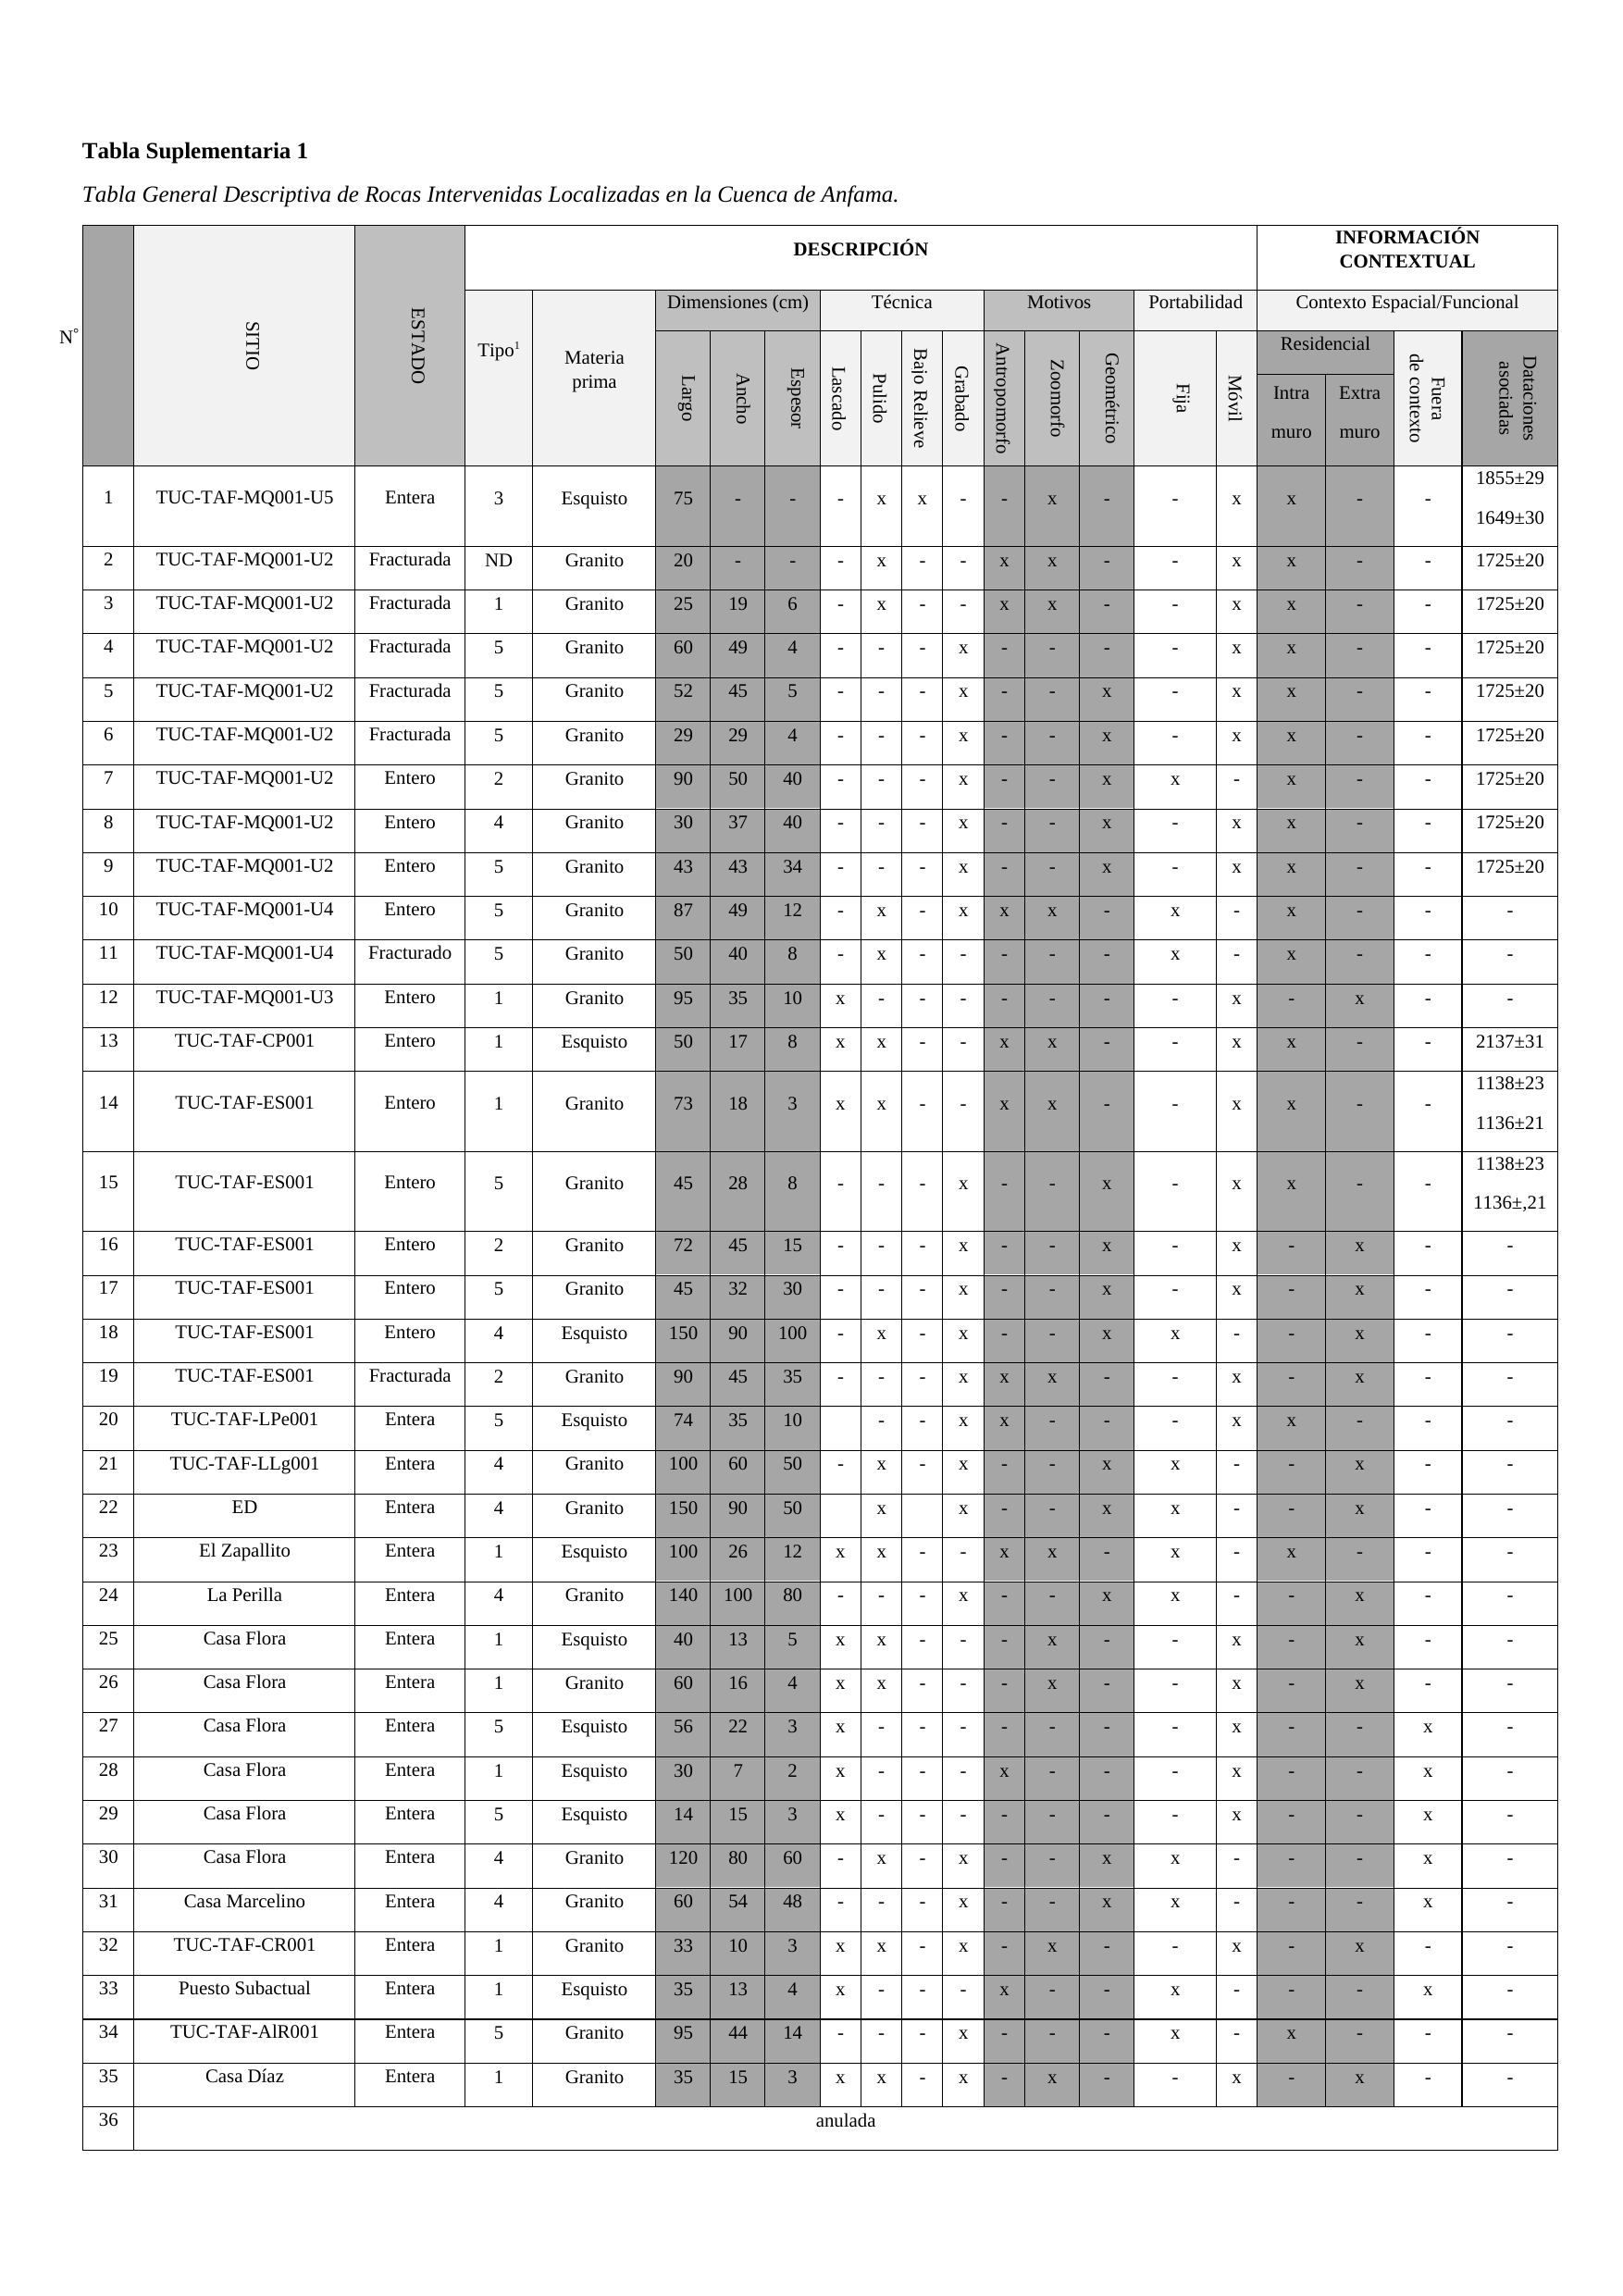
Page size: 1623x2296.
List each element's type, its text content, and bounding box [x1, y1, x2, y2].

table_cell - [985, 2064, 1024, 2106]
table_cell x [821, 1028, 861, 1071]
table_cell 3 [465, 466, 532, 546]
table_cell - [1326, 1538, 1394, 1581]
table_cell Fracturado [355, 940, 465, 984]
table_cell 52 [656, 678, 710, 721]
table_cell [821, 1495, 861, 1537]
table_cell Granito [533, 634, 655, 677]
table_cell x [1258, 2020, 1325, 2063]
table_cell - [943, 940, 984, 984]
table_cell Móvil [1217, 331, 1257, 465]
table_cell - [1080, 590, 1134, 633]
table_cell 72 [656, 1232, 710, 1274]
table_cell Casa Flora [134, 1757, 354, 1800]
table_cell Granito [533, 678, 655, 721]
table_cell - [1025, 853, 1079, 896]
table_cell 24 [83, 1582, 133, 1625]
table_cell - [1080, 897, 1134, 939]
table_cell - [1326, 2020, 1394, 2063]
table_cell Espesor [765, 331, 820, 465]
table_cell 8 [765, 1028, 820, 1071]
table_cell 15 [711, 1801, 764, 1843]
table_cell - [1080, 1538, 1134, 1581]
table_cell - [985, 1451, 1024, 1494]
table_cell x [1258, 1538, 1325, 1581]
table_cell - [902, 1757, 942, 1800]
table_cell - [1394, 1669, 1461, 1712]
table_cell Puesto Subactual [134, 1976, 354, 2018]
table_cell x [1217, 1028, 1257, 1071]
table_cell Entero [355, 1152, 465, 1231]
table_cell - [902, 722, 942, 764]
table_cell - [1326, 810, 1394, 852]
table_cell - [985, 1889, 1024, 1931]
table_cell x [1326, 1363, 1394, 1406]
table_cell 25 [83, 1626, 133, 1669]
table_cell - [1134, 1028, 1216, 1071]
table_cell x [861, 1451, 901, 1494]
table_cell x [821, 1626, 861, 1669]
table_cell TUC-TAF-LLg001 [134, 1451, 354, 1494]
table_cell - [902, 678, 942, 721]
table_cell - [1326, 590, 1394, 633]
table_cell - [1025, 722, 1079, 764]
table_cell 18 [83, 1320, 133, 1362]
table_cell 140 [656, 1582, 710, 1625]
table_cell 34 [83, 2020, 133, 2063]
table_cell 7 [83, 765, 133, 808]
table_cell - [1134, 466, 1216, 546]
table_cell 100 [656, 1451, 710, 1494]
table_cell - [861, 1713, 901, 1756]
table_cell - [765, 547, 820, 590]
table_cell 2 [465, 1363, 532, 1406]
table_cell - [902, 1276, 942, 1319]
table_cell Intra muro [1258, 375, 1325, 465]
table_cell - [1134, 1232, 1216, 1274]
table_cell - [1134, 853, 1216, 896]
table_cell Entero [355, 765, 465, 808]
table_cell - [1080, 2064, 1134, 2106]
table_cell 30 [656, 1757, 710, 1800]
table_cell - [1080, 1407, 1134, 1450]
table_cell Fracturada [355, 722, 465, 764]
table_cell - [821, 1363, 861, 1406]
table_cell Granito [533, 1363, 655, 1406]
table_cell Entera [355, 1844, 465, 1887]
table_cell - [902, 985, 942, 1027]
table_cell x [1134, 765, 1216, 808]
table_cell - [1326, 1028, 1394, 1071]
table_cell x [1080, 853, 1134, 896]
table_cell [902, 1495, 942, 1537]
table_cell 17 [711, 1028, 764, 1071]
table_cell Entera [355, 1582, 465, 1625]
table_cell 49 [711, 634, 764, 677]
table_cell TUC-TAF-ES001 [134, 1072, 354, 1151]
table_cell x [943, 853, 984, 896]
table_cell 48 [765, 1889, 820, 1931]
table_cell - [1258, 1976, 1325, 2018]
table_cell 5 [465, 2020, 532, 2063]
table_cell 4 [83, 634, 133, 677]
table_cell - [902, 1801, 942, 1843]
table_cell TUC-TAF-ES001 [134, 1276, 354, 1319]
table_cell TUC-TAF-MQ001-U4 [134, 897, 354, 939]
table_cell - [821, 897, 861, 939]
table_cell 50 [765, 1495, 820, 1537]
table_cell x [1326, 1932, 1394, 1975]
table_cell - [1080, 2020, 1134, 2063]
table_cell Entera [355, 1976, 465, 2018]
table_cell 8 [765, 940, 820, 984]
table_cell Esquisto [533, 1713, 655, 1756]
table_cell - [902, 2020, 942, 2063]
table_cell x [943, 810, 984, 852]
table_cell - [1394, 1028, 1461, 1071]
table_cell Fracturada [355, 590, 465, 633]
table_cell 3 [765, 1932, 820, 1975]
table_cell - [1025, 1844, 1079, 1887]
table_cell - [861, 634, 901, 677]
table_cell - [902, 1844, 942, 1887]
table_cell 1 [465, 1669, 532, 1712]
table_cell Casa Flora [134, 1669, 354, 1712]
table_cell - [1134, 1713, 1216, 1756]
table_cell - [902, 1232, 942, 1274]
table_cell Granito [533, 1495, 655, 1537]
table_cell - [902, 547, 942, 590]
table_cell Entera [355, 2064, 465, 2106]
table_cell 5 [465, 1407, 532, 1450]
table_cell 5 [765, 678, 820, 721]
table_cell Granito [533, 765, 655, 808]
table_cell - [902, 853, 942, 896]
table_cell 19 [83, 1363, 133, 1406]
table_cell TUC-TAF-MQ001-U2 [134, 810, 354, 852]
table_cell - [861, 1889, 901, 1931]
table_cell x [861, 547, 901, 590]
table_cell - [1080, 547, 1134, 590]
table_cell - [902, 1976, 942, 2018]
table_cell - [1326, 1152, 1394, 1231]
table_cell Casa Marcelino [134, 1889, 354, 1931]
table_cell - [1463, 2020, 1557, 2063]
table_cell x [943, 1232, 984, 1274]
table_cell x [1217, 678, 1257, 721]
table_cell Esquisto [533, 466, 655, 546]
table_cell 4 [465, 810, 532, 852]
table_cell Esquisto [533, 1407, 655, 1450]
table_cell x [861, 1626, 901, 1669]
table_cell - [861, 985, 901, 1027]
table_cell Entero [355, 853, 465, 896]
table_cell 80 [711, 1844, 764, 1887]
table_cell 18 [711, 1072, 764, 1151]
table_cell 6 [765, 590, 820, 633]
text Tabla General Descriptiva de Rocas Intervenidas Localizadas en la Cuenca de Anfama. [82, 180, 1459, 207]
table_cell 29 [83, 1801, 133, 1843]
table_cell - [1326, 940, 1394, 984]
table_cell - [1463, 1407, 1557, 1450]
table_cell x [1134, 1320, 1216, 1362]
table_cell Fracturada [355, 678, 465, 721]
table_cell 49 [711, 897, 764, 939]
table_cell x [1394, 1801, 1461, 1843]
table_cell x [1258, 1028, 1325, 1071]
table_cell - [1134, 1669, 1216, 1712]
table_cell - [1258, 1801, 1325, 1843]
table_cell 5 [465, 1152, 532, 1231]
table_cell - [1394, 897, 1461, 939]
table_cell - [821, 1844, 861, 1887]
table_cell 4 [465, 1320, 532, 1362]
table_cell x [861, 940, 901, 984]
table_cell x [1134, 1495, 1216, 1537]
table_cell - [1080, 1932, 1134, 1975]
table_cell x [1080, 765, 1134, 808]
table_cell - [943, 1757, 984, 1800]
table_cell - [1025, 2020, 1079, 2063]
table_cell - [821, 466, 861, 546]
table_cell - [1326, 678, 1394, 721]
table_cell 50 [656, 1028, 710, 1071]
table_cell x [1025, 590, 1079, 633]
table_cell x [1080, 1495, 1134, 1537]
table_cell x [1258, 722, 1325, 764]
table_cell - [1463, 1276, 1557, 1319]
table_cell Lascado [821, 331, 861, 465]
table_cell - [861, 1407, 901, 1450]
table_cell 14 [656, 1801, 710, 1843]
table_cell - [1463, 1626, 1557, 1669]
table_cell - [1394, 1582, 1461, 1625]
table_cell - [985, 1582, 1024, 1625]
table_cell - [902, 1582, 942, 1625]
table_cell - [1326, 722, 1394, 764]
table_cell - [1394, 1152, 1461, 1231]
table_cell - [1025, 1152, 1079, 1231]
table_cell x [902, 466, 942, 546]
table_cell - [1326, 466, 1394, 546]
table_cell - [943, 1538, 984, 1581]
table_cell x [1025, 1028, 1079, 1071]
table_cell - [902, 1028, 942, 1071]
table_cell Esquisto [533, 1801, 655, 1843]
table_cell x [1217, 1152, 1257, 1231]
table_cell - [1080, 1713, 1134, 1756]
table_cell Granito [533, 590, 655, 633]
table_cell 10 [83, 897, 133, 939]
table_header DESCRIPCIÓN [465, 226, 1257, 290]
table_cell x [1080, 1232, 1134, 1274]
table_cell 54 [711, 1889, 764, 1931]
table_cell - [985, 1232, 1024, 1274]
table_cell x [861, 897, 901, 939]
table_cell TUC-TAF-LPe001 [134, 1407, 354, 1450]
table_cell Esquisto [533, 1538, 655, 1581]
table_cell - [1463, 1757, 1557, 1800]
table_cell TUC-TAF-MQ001-U2 [134, 678, 354, 721]
table_cell 150 [656, 1320, 710, 1362]
table_cell Contexto Espacial/Funcional [1258, 291, 1557, 330]
table_cell x [821, 1669, 861, 1712]
table_cell x [1025, 2064, 1079, 2106]
table_cell x [861, 1669, 901, 1712]
table_cell x [1217, 590, 1257, 633]
table_cell 10 [765, 1407, 820, 1450]
table_cell Granito [533, 1889, 655, 1931]
table_cell 4 [465, 1889, 532, 1931]
table_cell - [902, 1072, 942, 1151]
table_cell x [861, 1495, 901, 1537]
table_cell x [1258, 466, 1325, 546]
table_cell - [1394, 1276, 1461, 1319]
table_cell TUC-TAF-ES001 [134, 1363, 354, 1406]
table_cell 5 [465, 1276, 532, 1319]
table_cell 30 [656, 810, 710, 852]
table_cell x [861, 466, 901, 546]
table_cell - [1258, 1932, 1325, 1975]
table_cell 4 [465, 1451, 532, 1494]
table_cell Entera [355, 1626, 465, 1669]
table_cell x [1258, 547, 1325, 590]
table_cell TUC-TAF-CR001 [134, 1932, 354, 1975]
table_cell Entero [355, 1232, 465, 1274]
table_cell - [861, 1757, 901, 1800]
table_cell - [821, 810, 861, 852]
table_cell x [1134, 1538, 1216, 1581]
table_cell Casa Flora [134, 1801, 354, 1843]
table_cell TUC-TAF-ES001 [134, 1152, 354, 1231]
table_cell 4 [765, 634, 820, 677]
table_cell x [1134, 1844, 1216, 1887]
table_cell x [821, 1976, 861, 2018]
table_cell 13 [83, 1028, 133, 1071]
table_cell - [1394, 722, 1461, 764]
table_cell - [943, 1801, 984, 1843]
table_cell 1 [465, 1538, 532, 1581]
table_cell - [1080, 466, 1134, 546]
table_cell x [1080, 1152, 1134, 1231]
table_cell - [861, 1363, 901, 1406]
table_cell 1 [465, 1976, 532, 2018]
table_cell 23 [83, 1538, 133, 1581]
table_cell Granito [533, 1582, 655, 1625]
table_cell x [943, 1582, 984, 1625]
table_cell x [1394, 1757, 1461, 1800]
table_cell x [1217, 1276, 1257, 1319]
table_cell - [821, 853, 861, 896]
table_cell x [1326, 1582, 1394, 1625]
table_cell - [1394, 2064, 1461, 2106]
table_cell x [943, 1407, 984, 1450]
table_cell 34 [765, 853, 820, 896]
table_cell - [902, 897, 942, 939]
table_cell - [1080, 1626, 1134, 1669]
table_cell x [943, 897, 984, 939]
table_cell 1 [83, 466, 133, 546]
table_cell 1 [465, 1626, 532, 1669]
table_cell Entera [355, 1538, 465, 1581]
table_cell - [1217, 1538, 1257, 1581]
table_cell 1725±20 [1463, 590, 1557, 633]
table_cell 5 [465, 853, 532, 896]
table_cell x [861, 2064, 901, 2106]
table_cell - [1258, 1669, 1325, 1712]
table_cell TUC-TAF-MQ001-U4 [134, 940, 354, 984]
table_cell - [985, 466, 1024, 546]
table_cell x [861, 1844, 901, 1887]
table_cell 3 [765, 1713, 820, 1756]
table_cell x [943, 678, 984, 721]
table_cell - [1025, 1582, 1079, 1625]
table_cell Entero [355, 897, 465, 939]
table_cell 1855±29 1649±30 [1463, 466, 1557, 546]
table_cell 80 [765, 1582, 820, 1625]
table_cell x [1258, 634, 1325, 677]
table_cell - [1463, 1976, 1557, 2018]
table_cell 15 [765, 1232, 820, 1274]
table_cell El Zapallito [134, 1538, 354, 1581]
table_cell x [943, 765, 984, 808]
table_cell - [1326, 853, 1394, 896]
table_cell Granito [533, 2020, 655, 2063]
table_cell - [943, 1669, 984, 1712]
table_cell - [1258, 1844, 1325, 1887]
table_cell 40 [656, 1626, 710, 1669]
table_cell x [821, 1932, 861, 1975]
table_cell TUC-TAF-MQ001-U3 [134, 985, 354, 1027]
table_cell - [1326, 547, 1394, 590]
table_cell Entera [355, 2020, 465, 2063]
table_cell - [985, 1495, 1024, 1537]
table_cell La Perilla [134, 1582, 354, 1625]
table_cell - [861, 1582, 901, 1625]
table_cell - [1134, 1363, 1216, 1406]
table_cell Entero [355, 1028, 465, 1071]
table_cell - [902, 1320, 942, 1362]
table_cell Entera [355, 1495, 465, 1537]
table_cell x [1080, 810, 1134, 852]
table_cell - [1134, 634, 1216, 677]
table_cell 95 [656, 2020, 710, 2063]
table_cell Granito [533, 1451, 655, 1494]
table_cell x [1217, 722, 1257, 764]
table_cell 1 [465, 1932, 532, 1975]
table_cell - [1080, 1757, 1134, 1800]
table_cell x [1258, 590, 1325, 633]
table_cell - [985, 1713, 1024, 1756]
table_cell - [861, 1276, 901, 1319]
table_cell 90 [656, 1363, 710, 1406]
table_cell 4 [765, 1976, 820, 2018]
table_cell - [1326, 765, 1394, 808]
table_cell - [1025, 1276, 1079, 1319]
table_cell Entera [355, 1932, 465, 1975]
table_cell - [1463, 1320, 1557, 1362]
table_cell - [943, 590, 984, 633]
table_cell - [1080, 1976, 1134, 2018]
table_cell Casa Flora [134, 1844, 354, 1887]
table_cell 10 [711, 1932, 764, 1975]
table_cell - [1080, 1072, 1134, 1151]
table_cell - [1134, 1757, 1216, 1800]
table_cell - [821, 1276, 861, 1319]
table_cell x [1217, 634, 1257, 677]
table_cell - [861, 765, 901, 808]
table_cell Entero [355, 1072, 465, 1151]
table_cell x [1025, 1363, 1079, 1406]
table_cell - [1394, 1626, 1461, 1669]
table_cell 13 [711, 1626, 764, 1669]
table_cell - [985, 985, 1024, 1027]
table_cell x [985, 1757, 1024, 1800]
table_cell - [1258, 1713, 1325, 1756]
table_cell x [943, 1844, 984, 1887]
table_cell - [1217, 1844, 1257, 1887]
table_cell Entero [355, 1320, 465, 1362]
table_cell 12 [83, 985, 133, 1027]
table_cell Entera [355, 1451, 465, 1494]
table_cell 19 [711, 590, 764, 633]
table_cell 25 [656, 590, 710, 633]
table_cell - [902, 2064, 942, 2106]
table_cell 3 [765, 2064, 820, 2106]
table_cell - [985, 1801, 1024, 1843]
table_cell - [985, 722, 1024, 764]
table_cell - [1394, 1407, 1461, 1450]
table_cell 15 [83, 1152, 133, 1231]
table_cell - [861, 2020, 901, 2063]
table_cell TUC-TAF-ES001 [134, 1320, 354, 1362]
table_cell 95 [656, 985, 710, 1027]
table_cell 100 [765, 1320, 820, 1362]
table_cell x [985, 1363, 1024, 1406]
table_cell x [943, 1889, 984, 1931]
table_cell - [1394, 590, 1461, 633]
table_cell - [1217, 765, 1257, 808]
table_cell 90 [711, 1495, 764, 1537]
table_cell 4 [765, 722, 820, 764]
table_cell 21 [83, 1451, 133, 1494]
table_cell 56 [656, 1713, 710, 1756]
table_cell x [1025, 1626, 1079, 1669]
table_cell TUC-TAF-MQ001-U2 [134, 853, 354, 896]
table_cell - [821, 1451, 861, 1494]
table_cell - [1463, 1451, 1557, 1494]
table_cell 32 [83, 1932, 133, 1975]
table_cell 35 [765, 1363, 820, 1406]
table_cell - [1394, 466, 1461, 546]
table_cell 45 [656, 1152, 710, 1231]
table_cell - [861, 1801, 901, 1843]
table_cell 60 [656, 634, 710, 677]
table_cell - [1025, 1407, 1079, 1450]
table_cell - [985, 678, 1024, 721]
table_cell - [1025, 1713, 1079, 1756]
table_cell 14 [765, 2020, 820, 2063]
table_cell Zoomorfo [1025, 331, 1079, 465]
table_cell - [1217, 1976, 1257, 2018]
table_cell - [1463, 2064, 1557, 2106]
table_cell - [1217, 1320, 1257, 1362]
table_cell x [1134, 1451, 1216, 1494]
table_cell x [861, 1538, 901, 1581]
table_cell x [943, 1451, 984, 1494]
table_cell - [1134, 547, 1216, 590]
table_cell 1 [465, 1028, 532, 1071]
table_cell - [902, 634, 942, 677]
table_cell x [861, 1320, 901, 1362]
table_cell Casa Díaz [134, 2064, 354, 2106]
table_header SITIO [134, 226, 354, 465]
table_cell - [1394, 1538, 1461, 1581]
table_cell - [1025, 810, 1079, 852]
table_cell Granito [533, 940, 655, 984]
table_cell 5 [465, 634, 532, 677]
table_cell Motivos [985, 291, 1134, 330]
table_cell x [1326, 1669, 1394, 1712]
table_cell - [902, 1889, 942, 1931]
table_cell - [1394, 2020, 1461, 2063]
table_cell - [1394, 1320, 1461, 1362]
table_cell Esquisto [533, 1320, 655, 1362]
table_cell x [1326, 1495, 1394, 1537]
table_cell 60 [711, 1451, 764, 1494]
table_cell - [1463, 1889, 1557, 1931]
table_cell x [1134, 897, 1216, 939]
table_cell 35 [656, 1976, 710, 2018]
table_cell - [1134, 985, 1216, 1027]
table_cell 45 [711, 678, 764, 721]
table_cell - [1326, 1976, 1394, 2018]
table_cell 14 [83, 1072, 133, 1151]
table_cell - [1326, 1407, 1394, 1450]
table_cell 32 [711, 1276, 764, 1319]
table_cell - [902, 765, 942, 808]
table_cell - [943, 985, 984, 1027]
table_cell - [861, 810, 901, 852]
table_cell Granito [533, 853, 655, 896]
table_cell - [1134, 1152, 1216, 1231]
table_cell Dimensiones (cm) [656, 291, 820, 330]
table_cell x [1258, 1407, 1325, 1450]
table_cell - [1463, 1232, 1557, 1274]
table_cell 26 [83, 1669, 133, 1712]
table_cell Casa Flora [134, 1626, 354, 1669]
table_cell x [1217, 1713, 1257, 1756]
table_cell 3 [765, 1801, 820, 1843]
table_cell x [1080, 1276, 1134, 1319]
table_cell x [1394, 1844, 1461, 1887]
table_cell x [1134, 2020, 1216, 2063]
table_cell 5 [465, 722, 532, 764]
table_cell x [1080, 1451, 1134, 1494]
table_cell - [902, 1713, 942, 1756]
table_cell TUC-TAF-MQ001-U2 [134, 722, 354, 764]
table_cell x [821, 2064, 861, 2106]
table_cell x [1025, 1072, 1079, 1151]
table_cell - [985, 1276, 1024, 1319]
table_cell - [1134, 1276, 1216, 1319]
table_cell x [861, 1072, 901, 1151]
table_cell - [1134, 1626, 1216, 1669]
table_cell 28 [83, 1757, 133, 1800]
table_cell x [821, 1801, 861, 1843]
table_cell - [821, 2020, 861, 2063]
table_cell Bajo Relieve [902, 331, 942, 465]
table_cell 1725±20 [1463, 853, 1557, 896]
table_cell x [1134, 940, 1216, 984]
table_cell - [1394, 853, 1461, 896]
table_cell - [1134, 678, 1216, 721]
table_cell 8 [765, 1152, 820, 1231]
table_cell 37 [711, 810, 764, 852]
table_cell 4 [465, 1844, 532, 1887]
table_cell - [1258, 2064, 1325, 2106]
table_cell - [943, 466, 984, 546]
table_cell 1 [465, 590, 532, 633]
table_cell x [1025, 466, 1079, 546]
table_cell x [1258, 810, 1325, 852]
table_cell - [1394, 810, 1461, 852]
table_cell - [1463, 940, 1557, 984]
table_cell Dataciones asociadas [1463, 331, 1557, 465]
table_cell 20 [83, 1407, 133, 1450]
table_cell 2 [465, 1232, 532, 1274]
table_cell Granito [533, 985, 655, 1027]
table_cell - [1394, 1363, 1461, 1406]
table_cell - [1217, 1495, 1257, 1537]
table_cell x [943, 634, 984, 677]
table_cell x [1217, 1407, 1257, 1450]
table_cell 44 [711, 2020, 764, 2063]
table_cell Extra muro [1326, 375, 1394, 465]
table_cell Entero [355, 810, 465, 852]
table_cell x [943, 2020, 984, 2063]
table_cell - [1025, 634, 1079, 677]
table_cell - [1258, 1757, 1325, 1800]
table_cell 50 [656, 940, 710, 984]
table_cell - [821, 940, 861, 984]
table_cell - [821, 678, 861, 721]
table_cell 26 [711, 1538, 764, 1581]
table_cell - [1463, 1713, 1557, 1756]
table_cell - [1394, 940, 1461, 984]
table_cell - [821, 1232, 861, 1274]
table_cell - [985, 2020, 1024, 2063]
table_cell ED [134, 1495, 354, 1537]
table_cell - [821, 590, 861, 633]
table_cell - [902, 1152, 942, 1231]
table_cell - [1463, 1582, 1557, 1625]
table_cell 5 [465, 940, 532, 984]
table_cell - [943, 547, 984, 590]
table_cell 43 [711, 853, 764, 896]
table_cell - [1217, 2020, 1257, 2063]
table_cell Esquisto [533, 1976, 655, 2018]
table_cell - [902, 810, 942, 852]
table_cell 5 [465, 1713, 532, 1756]
table_cell TUC-TAF-MQ001-U5 [134, 466, 354, 546]
table_cell x [943, 1276, 984, 1319]
table_cell - [1258, 1582, 1325, 1625]
table_cell x [1217, 810, 1257, 852]
table_cell - [943, 1028, 984, 1071]
table_cell 31 [83, 1889, 133, 1931]
table_cell - [1326, 1844, 1394, 1887]
table_cell - [1326, 1801, 1394, 1843]
table_cell 4 [465, 1582, 532, 1625]
table_cell - [985, 1844, 1024, 1887]
table_cell x [1217, 1626, 1257, 1669]
table_cell - [1217, 1582, 1257, 1625]
table_cell - [1025, 1976, 1079, 2018]
table_cell x [1025, 1932, 1079, 1975]
table_cell Granito [533, 810, 655, 852]
table_cell x [1217, 466, 1257, 546]
table_cell 1138±23 1136±21 [1463, 1072, 1557, 1151]
table_cell Largo [656, 331, 710, 465]
table_cell - [1134, 1072, 1216, 1151]
table_cell 22 [711, 1713, 764, 1756]
table_cell Esquisto [533, 1626, 655, 1669]
table_cell - [985, 1932, 1024, 1975]
table_cell 28 [711, 1152, 764, 1231]
table_cell Granito [533, 1072, 655, 1151]
table_cell x [943, 1152, 984, 1231]
table_cell 17 [83, 1276, 133, 1319]
table_cell - [1326, 634, 1394, 677]
table_cell - [1258, 1889, 1325, 1931]
table_cell x [1217, 1363, 1257, 1406]
table_cell x [1025, 1538, 1079, 1581]
table_cell Pulido [861, 331, 901, 465]
table_cell - [985, 634, 1024, 677]
table_cell 15 [711, 2064, 764, 2106]
table_cell 6 [83, 722, 133, 764]
table_cell 45 [656, 1276, 710, 1319]
table_cell 5 [465, 897, 532, 939]
table_cell - [861, 1976, 901, 2018]
table_cell Fracturada [355, 1363, 465, 1406]
table_cell - [1258, 1320, 1325, 1362]
table_cell 29 [711, 722, 764, 764]
table_cell 1725±20 [1463, 678, 1557, 721]
table_cell 1 [465, 1757, 532, 1800]
table_cell - [1080, 634, 1134, 677]
table_cell x [1258, 765, 1325, 808]
table_cell x [985, 1976, 1024, 2018]
table_cell x [1326, 2064, 1394, 2106]
table_cell 90 [656, 765, 710, 808]
table_cell - [861, 1152, 901, 1231]
table_cell - [1217, 1889, 1257, 1931]
table_cell 35 [711, 985, 764, 1027]
table_cell - [1025, 985, 1079, 1027]
table_cell - [902, 1932, 942, 1975]
table_cell Granito [533, 897, 655, 939]
table_cell x [1258, 1152, 1325, 1231]
table_cell - [1025, 1801, 1079, 1843]
table_cell - [1025, 1495, 1079, 1537]
table_cell 5 [465, 678, 532, 721]
table_cell 16 [711, 1669, 764, 1712]
table_cell - [1394, 1232, 1461, 1274]
table_cell 73 [656, 1072, 710, 1151]
table_cell Entera [355, 466, 465, 546]
table_cell Entera [355, 1889, 465, 1931]
table_cell Portabilidad [1134, 291, 1257, 330]
table_cell 2137±31 [1463, 1028, 1557, 1071]
table_cell x [1217, 1072, 1257, 1151]
table_cell 45 [711, 1232, 764, 1274]
table_cell - [1463, 1932, 1557, 1975]
table_cell - [861, 722, 901, 764]
table_cell Geométrico [1080, 331, 1134, 465]
table_cell 90 [711, 1320, 764, 1362]
table_cell - [985, 1152, 1024, 1231]
table_cell x [1025, 547, 1079, 590]
table_cell 120 [656, 1844, 710, 1887]
table_cell Tipo1 [465, 291, 532, 465]
text Tabla Suplementaria 1 [82, 137, 1459, 163]
table_cell - [1080, 1028, 1134, 1071]
table_cell Fija [1134, 331, 1216, 465]
table_cell 5 [465, 1801, 532, 1843]
table_cell ND [465, 547, 532, 590]
table_cell Entera [355, 1713, 465, 1756]
table_cell - [821, 1889, 861, 1931]
table_cell 29 [656, 722, 710, 764]
table_cell Antropomorfo [985, 331, 1024, 465]
table_cell 50 [765, 1451, 820, 1494]
table_cell Entera [355, 1669, 465, 1712]
table_cell Entera [355, 1407, 465, 1450]
table_cell - [1025, 678, 1079, 721]
table_cell - [1394, 1495, 1461, 1537]
table_cell - [943, 1976, 984, 2018]
table_cell x [1217, 2064, 1257, 2106]
table_cell 40 [765, 765, 820, 808]
table_cell - [902, 1407, 942, 1450]
table_cell Entera [355, 1801, 465, 1843]
table_cell - [1394, 765, 1461, 808]
table_cell x [821, 1538, 861, 1581]
table_cell x [1326, 1451, 1394, 1494]
table_cell - [902, 1626, 942, 1669]
table_header INFORMACIÓN CONTEXTUAL [1258, 226, 1557, 290]
table_cell x [821, 1072, 861, 1151]
table_cell 75 [656, 466, 710, 546]
table_cell x [1025, 1669, 1079, 1712]
table_cell - [1217, 940, 1257, 984]
table_cell - [902, 1538, 942, 1581]
table_cell - [1463, 1363, 1557, 1406]
table_cell TUC-TAF-MQ001-U2 [134, 590, 354, 633]
table_cell - [1394, 1932, 1461, 1975]
table_cell 1725±20 [1463, 810, 1557, 852]
table_cell 35 [656, 2064, 710, 2106]
table_cell 87 [656, 897, 710, 939]
table_cell x [1217, 1669, 1257, 1712]
table_cell x [1394, 1713, 1461, 1756]
table_cell x [985, 1407, 1024, 1450]
table_cell - [1326, 1757, 1394, 1800]
table_cell - [1394, 1072, 1461, 1151]
table_cell - [1258, 1363, 1325, 1406]
table_cell 60 [765, 1844, 820, 1887]
table_cell x [1258, 853, 1325, 896]
table_cell 74 [656, 1407, 710, 1450]
table_cell 16 [83, 1232, 133, 1274]
table_cell - [821, 1152, 861, 1231]
table_cell 30 [83, 1844, 133, 1887]
table_cell 5 [765, 1626, 820, 1669]
table_cell - [985, 810, 1024, 852]
table_cell x [1394, 1889, 1461, 1931]
table_cell - [1463, 1844, 1557, 1887]
table_cell 1 [465, 1072, 532, 1151]
table_cell 9 [83, 853, 133, 896]
table_cell x [1080, 1582, 1134, 1625]
table_cell x [1326, 1276, 1394, 1319]
table_cell - [1463, 1538, 1557, 1581]
table_cell - [1080, 1363, 1134, 1406]
table_cell x [821, 1713, 861, 1756]
table_cell Granito [533, 1232, 655, 1274]
table_cell - [1326, 897, 1394, 939]
table_cell x [985, 897, 1024, 939]
table_cell 35 [83, 2064, 133, 2106]
table_cell 27 [83, 1713, 133, 1756]
table_cell - [821, 547, 861, 590]
table_cell x [1326, 1626, 1394, 1669]
table_cell 30 [765, 1276, 820, 1319]
table_cell - [711, 466, 764, 546]
table_cell - [1080, 1801, 1134, 1843]
table_cell - [985, 765, 1024, 808]
table_cell Granito [533, 1152, 655, 1231]
table_cell - [1258, 1451, 1325, 1494]
table_cell x [985, 547, 1024, 590]
table_cell - [1134, 1407, 1216, 1450]
table_cell - [1217, 1451, 1257, 1494]
table_cell Entero [355, 985, 465, 1027]
table_cell - [1258, 1495, 1325, 1537]
table_cell Residencial [1258, 331, 1394, 374]
table_cell - [943, 1713, 984, 1756]
table_cell x [1134, 1889, 1216, 1931]
table_cell - [985, 1626, 1024, 1669]
table_cell 20 [656, 547, 710, 590]
table_cell x [1217, 1757, 1257, 1800]
table_cell - [1394, 1451, 1461, 1494]
table_cell 1725±20 [1463, 547, 1557, 590]
table_cell - [1025, 1757, 1079, 1800]
table_cell 1 [465, 2064, 532, 2106]
table_cell x [943, 722, 984, 764]
table_cell x [1258, 897, 1325, 939]
table_cell x [943, 1932, 984, 1975]
table_cell 12 [765, 1538, 820, 1581]
table_cell x [1326, 985, 1394, 1027]
table_cell x [821, 985, 861, 1027]
table_cell x [1080, 722, 1134, 764]
table_cell - [985, 940, 1024, 984]
table_cell - [902, 940, 942, 984]
table_cell - [1025, 1320, 1079, 1362]
table_cell 60 [656, 1889, 710, 1931]
table_cell - [1217, 897, 1257, 939]
table_cell - [1025, 1451, 1079, 1494]
table_cell TUC-TAF-MQ001-U2 [134, 765, 354, 808]
table_cell Granito [533, 1669, 655, 1712]
table_cell x [1134, 1582, 1216, 1625]
table_cell anulada [134, 2107, 1557, 2150]
table_cell - [1134, 590, 1216, 633]
table_cell 12 [765, 897, 820, 939]
table_cell - [1258, 1232, 1325, 1274]
table_cell x [1394, 1976, 1461, 2018]
table_cell x [1258, 1072, 1325, 1151]
table_cell - [1025, 940, 1079, 984]
table_cell x [1326, 1232, 1394, 1274]
table_cell - [985, 1669, 1024, 1712]
table_cell x [943, 1320, 984, 1362]
table_cell Esquisto [533, 1757, 655, 1800]
table_cell x [1025, 897, 1079, 939]
table_cell - [821, 722, 861, 764]
table_cell TUC-TAF-CP001 [134, 1028, 354, 1071]
table_cell - [943, 1626, 984, 1669]
table_cell 40 [711, 940, 764, 984]
table_cell 1725±20 [1463, 765, 1557, 808]
table_cell - [1025, 765, 1079, 808]
table_cell - [902, 1451, 942, 1494]
table_cell x [1134, 1976, 1216, 2018]
table_cell 2 [83, 547, 133, 590]
table_cell Esquisto [533, 1028, 655, 1071]
table_cell TUC-TAF-MQ001-U2 [134, 634, 354, 677]
table_cell - [711, 547, 764, 590]
table_cell - [943, 1072, 984, 1151]
table_cell x [1217, 547, 1257, 590]
table_cell x [1080, 1320, 1134, 1362]
table_cell - [902, 590, 942, 633]
table_cell - [1258, 985, 1325, 1027]
table_cell 43 [656, 853, 710, 896]
table_cell x [985, 1028, 1024, 1071]
table_cell - [765, 466, 820, 546]
table_cell 60 [656, 1669, 710, 1712]
table_cell Entero [355, 1276, 465, 1319]
table_cell - [985, 853, 1024, 896]
table_cell 1 [465, 985, 532, 1027]
table_cell x [1080, 1844, 1134, 1887]
table_cell Granito [533, 722, 655, 764]
table_cell - [1025, 1232, 1079, 1274]
table_cell - [1134, 810, 1216, 852]
table_cell Entera [355, 1757, 465, 1800]
table_cell TUC-TAF-AlR001 [134, 2020, 354, 2063]
table_cell - [1025, 1889, 1079, 1931]
table_cell - [985, 1320, 1024, 1362]
table_cell - [1258, 1626, 1325, 1669]
table_cell Ancho [711, 331, 764, 465]
table_cell x [943, 1363, 984, 1406]
table_cell 150 [656, 1495, 710, 1537]
table_cell 1725±20 [1463, 722, 1557, 764]
table_cell x [1217, 853, 1257, 896]
table_cell Granito [533, 547, 655, 590]
table_cell - [1258, 1276, 1325, 1319]
table_cell 13 [711, 1976, 764, 2018]
table_cell [821, 1407, 861, 1450]
table_cell - [1080, 1669, 1134, 1712]
table_cell 10 [765, 985, 820, 1027]
table_cell - [1394, 547, 1461, 590]
table_cell x [985, 590, 1024, 633]
table_cell Fracturada [355, 547, 465, 590]
table_cell - [1134, 1932, 1216, 1975]
table_cell 45 [711, 1363, 764, 1406]
table_cell Grabado [943, 331, 984, 465]
table_cell Fuera de contexto [1394, 331, 1461, 465]
table_cell 5 [83, 678, 133, 721]
table_cell 36 [83, 2107, 133, 2150]
table_cell - [821, 765, 861, 808]
table_cell - [1394, 678, 1461, 721]
table_cell x [943, 2064, 984, 2106]
table_cell - [1463, 1801, 1557, 1843]
table_cell 4 [765, 1669, 820, 1712]
table_cell 50 [711, 765, 764, 808]
table_cell - [861, 678, 901, 721]
table_cell 40 [765, 810, 820, 852]
table_cell Técnica [821, 291, 984, 330]
table_cell Granito [533, 1932, 655, 1975]
table_cell 7 [711, 1757, 764, 1800]
table_cell - [821, 1320, 861, 1362]
table_cell - [1463, 1495, 1557, 1537]
table_cell Fracturada [355, 634, 465, 677]
table_cell - [1134, 2064, 1216, 2106]
table_cell 2 [465, 765, 532, 808]
table_cell x [1217, 985, 1257, 1027]
table_cell - [1080, 940, 1134, 984]
table_cell - [861, 1232, 901, 1274]
table_cell - [821, 634, 861, 677]
table_cell - [902, 1669, 942, 1712]
table_cell x [1080, 678, 1134, 721]
table_cell 35 [711, 1407, 764, 1450]
table_cell x [1258, 678, 1325, 721]
table_cell x [1217, 1801, 1257, 1843]
table_cell 11 [83, 940, 133, 984]
table_cell - [1394, 985, 1461, 1027]
table_cell - [902, 1363, 942, 1406]
table_header ESTADO [355, 226, 465, 465]
table_cell x [985, 1538, 1024, 1581]
table_cell 22 [83, 1495, 133, 1537]
table_cell - [1080, 985, 1134, 1027]
table_cell 1725±20 [1463, 634, 1557, 677]
table_cell - [1134, 722, 1216, 764]
table_header N [83, 226, 133, 465]
table_cell - [861, 853, 901, 896]
table_cell x [861, 590, 901, 633]
table_cell - [1326, 1889, 1394, 1931]
table_cell - [821, 1582, 861, 1625]
table_cell Materia prima [533, 291, 655, 465]
table_cell 3 [83, 590, 133, 633]
table_cell x [985, 1072, 1024, 1151]
table_cell - [1394, 634, 1461, 677]
table_cell 4 [465, 1495, 532, 1537]
table_cell - [1134, 1801, 1216, 1843]
table_cell 8 [83, 810, 133, 852]
table_cell - [1463, 1669, 1557, 1712]
table_cell x [821, 1757, 861, 1800]
table_cell Granito [533, 1844, 655, 1887]
table_cell - [1326, 1713, 1394, 1756]
table_cell x [861, 1932, 901, 1975]
table_cell Granito [533, 1276, 655, 1319]
table_cell x [1217, 1932, 1257, 1975]
table_cell x [1258, 940, 1325, 984]
table_cell - [1463, 985, 1557, 1027]
table_cell 100 [656, 1538, 710, 1581]
table_cell TUC-TAF-ES001 [134, 1232, 354, 1274]
table_cell 1138±23 1136±,21 [1463, 1152, 1557, 1231]
table_cell x [943, 1495, 984, 1537]
table_cell 33 [83, 1976, 133, 2018]
table_cell - [1463, 897, 1557, 939]
table_cell 100 [711, 1582, 764, 1625]
table_cell x [1080, 1889, 1134, 1931]
table_cell Granito [533, 2064, 655, 2106]
table_cell TUC-TAF-MQ001-U2 [134, 547, 354, 590]
table_cell - [1326, 1072, 1394, 1151]
table_cell x [861, 1028, 901, 1071]
table_cell 2 [765, 1757, 820, 1800]
table_cell 3 [765, 1072, 820, 1151]
table_cell x [1326, 1320, 1394, 1362]
table_cell Casa Flora [134, 1713, 354, 1756]
table_cell 33 [656, 1932, 710, 1975]
table_cell x [1217, 1232, 1257, 1274]
